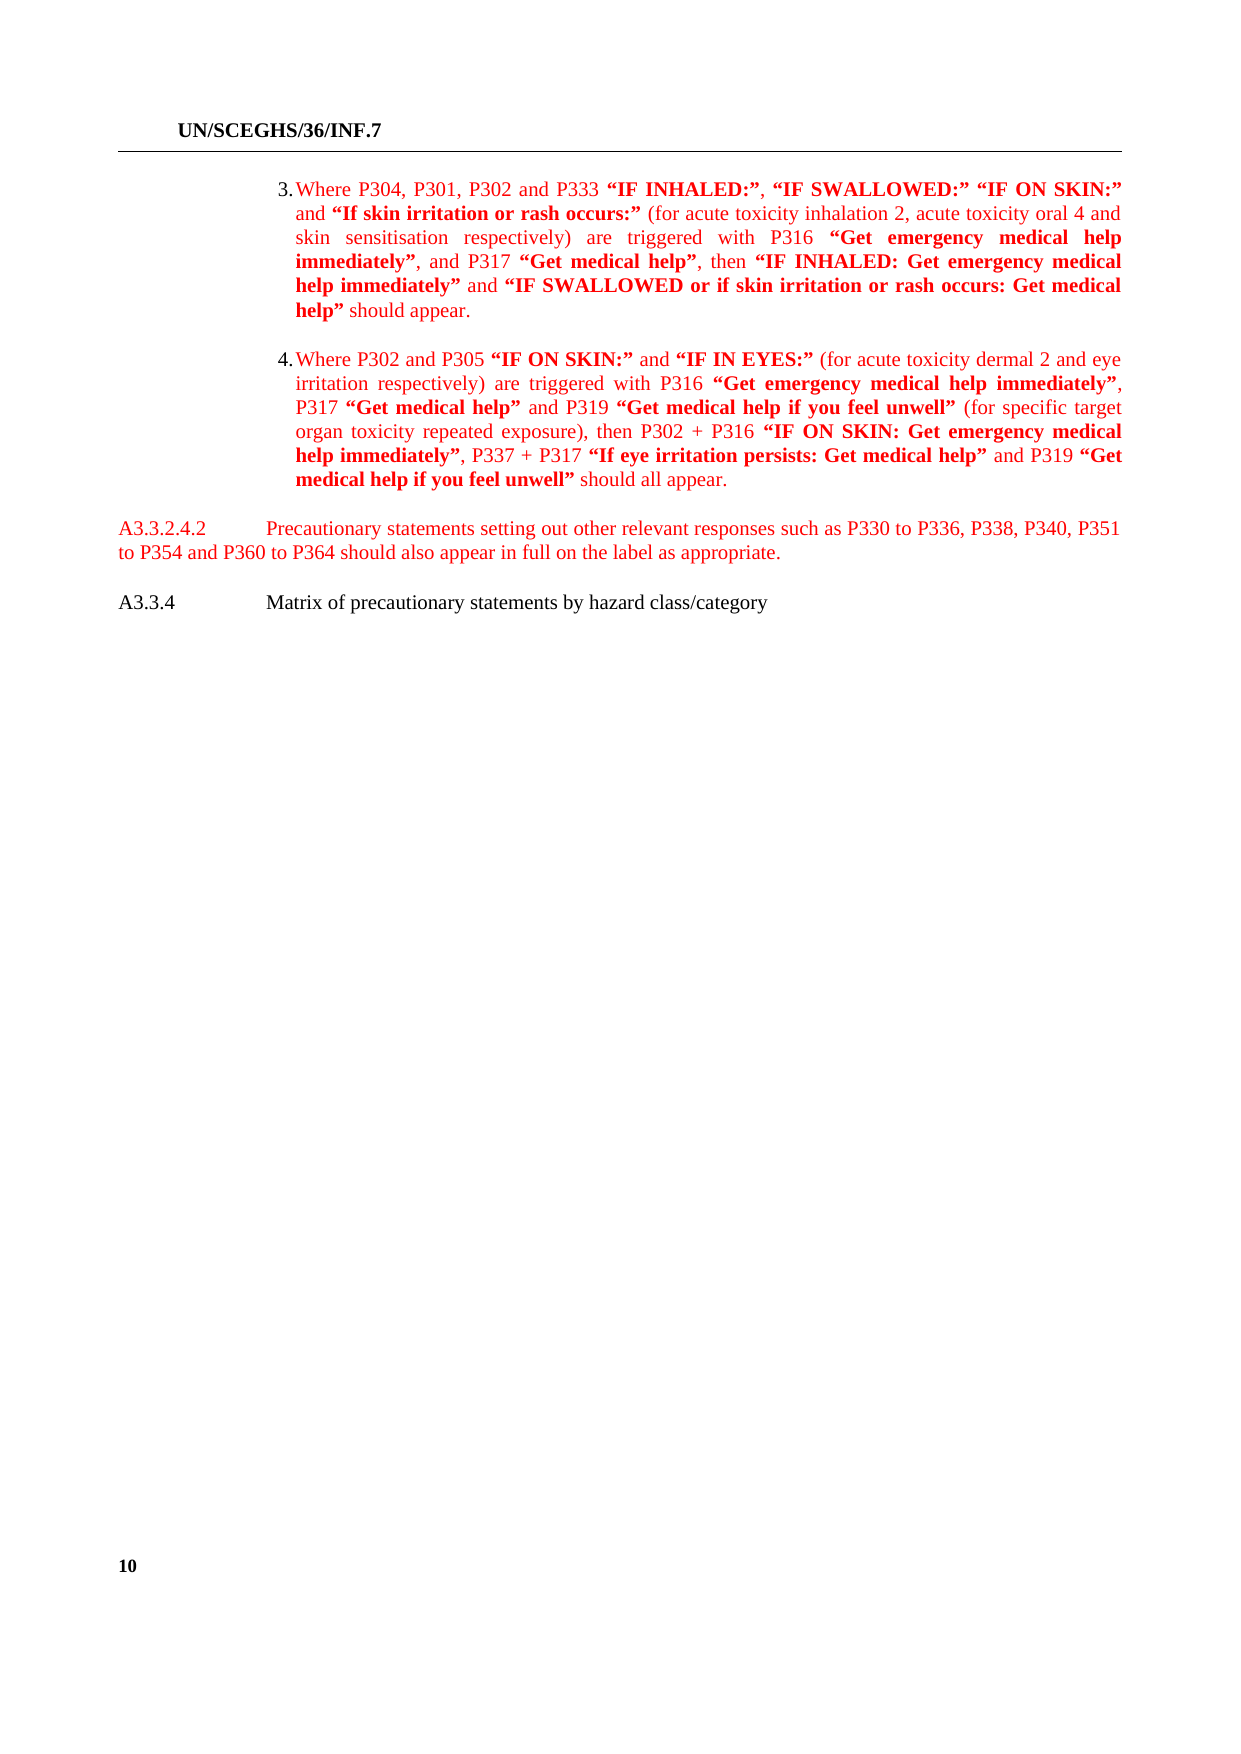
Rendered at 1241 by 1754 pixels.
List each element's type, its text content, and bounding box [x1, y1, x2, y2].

list Where P302 and P305 “IF ON SKIN:” and “IF IN EYES:” (for acute toxicity dermal 2 and eye irritation respectively) are triggered with P316 “Get emergency medical help immediately”, P317 “Get medical help” and P319 “Get medical help if you feel unwell” (for specific target organ toxicity repeated exposure), then P302 + P316 “IF ON SKIN: Get emergency medical help immediately”, P337 + P317 “If eye irritation persists: Get medical help” and P319 “Get medical help if you feel unwell” should all appear. [278, 347, 1122, 491]
text A3.3.4 Matrix of precautionary statements by hazard class/category [118, 589, 1122, 614]
list Where P304, P301, P302 and P333 “IF INHALED:”, “IF SWALLOWED:” “IF ON SKIN:” and “If skin irritation or rash occurs:” (for acute toxicity inhalation 2, acute toxicity oral 4 and skin sensitisation respectively) are triggered with P316 “Get emergency medical help immediately”, and P317 “Get medical help”, then “IF INHALED: Get emergency medical help immediately” and “IF SWALLOWED or if skin irritation or rash occurs: Get medical help” should appear. [278, 177, 1122, 322]
text A3.3.2.4.2 Precautionary statements setting out other relevant responses such as P330 to P336, P338, P340, P351 to P354 and P360 to P364 should also appear in full on the label as appropriate. [118, 516, 1122, 564]
